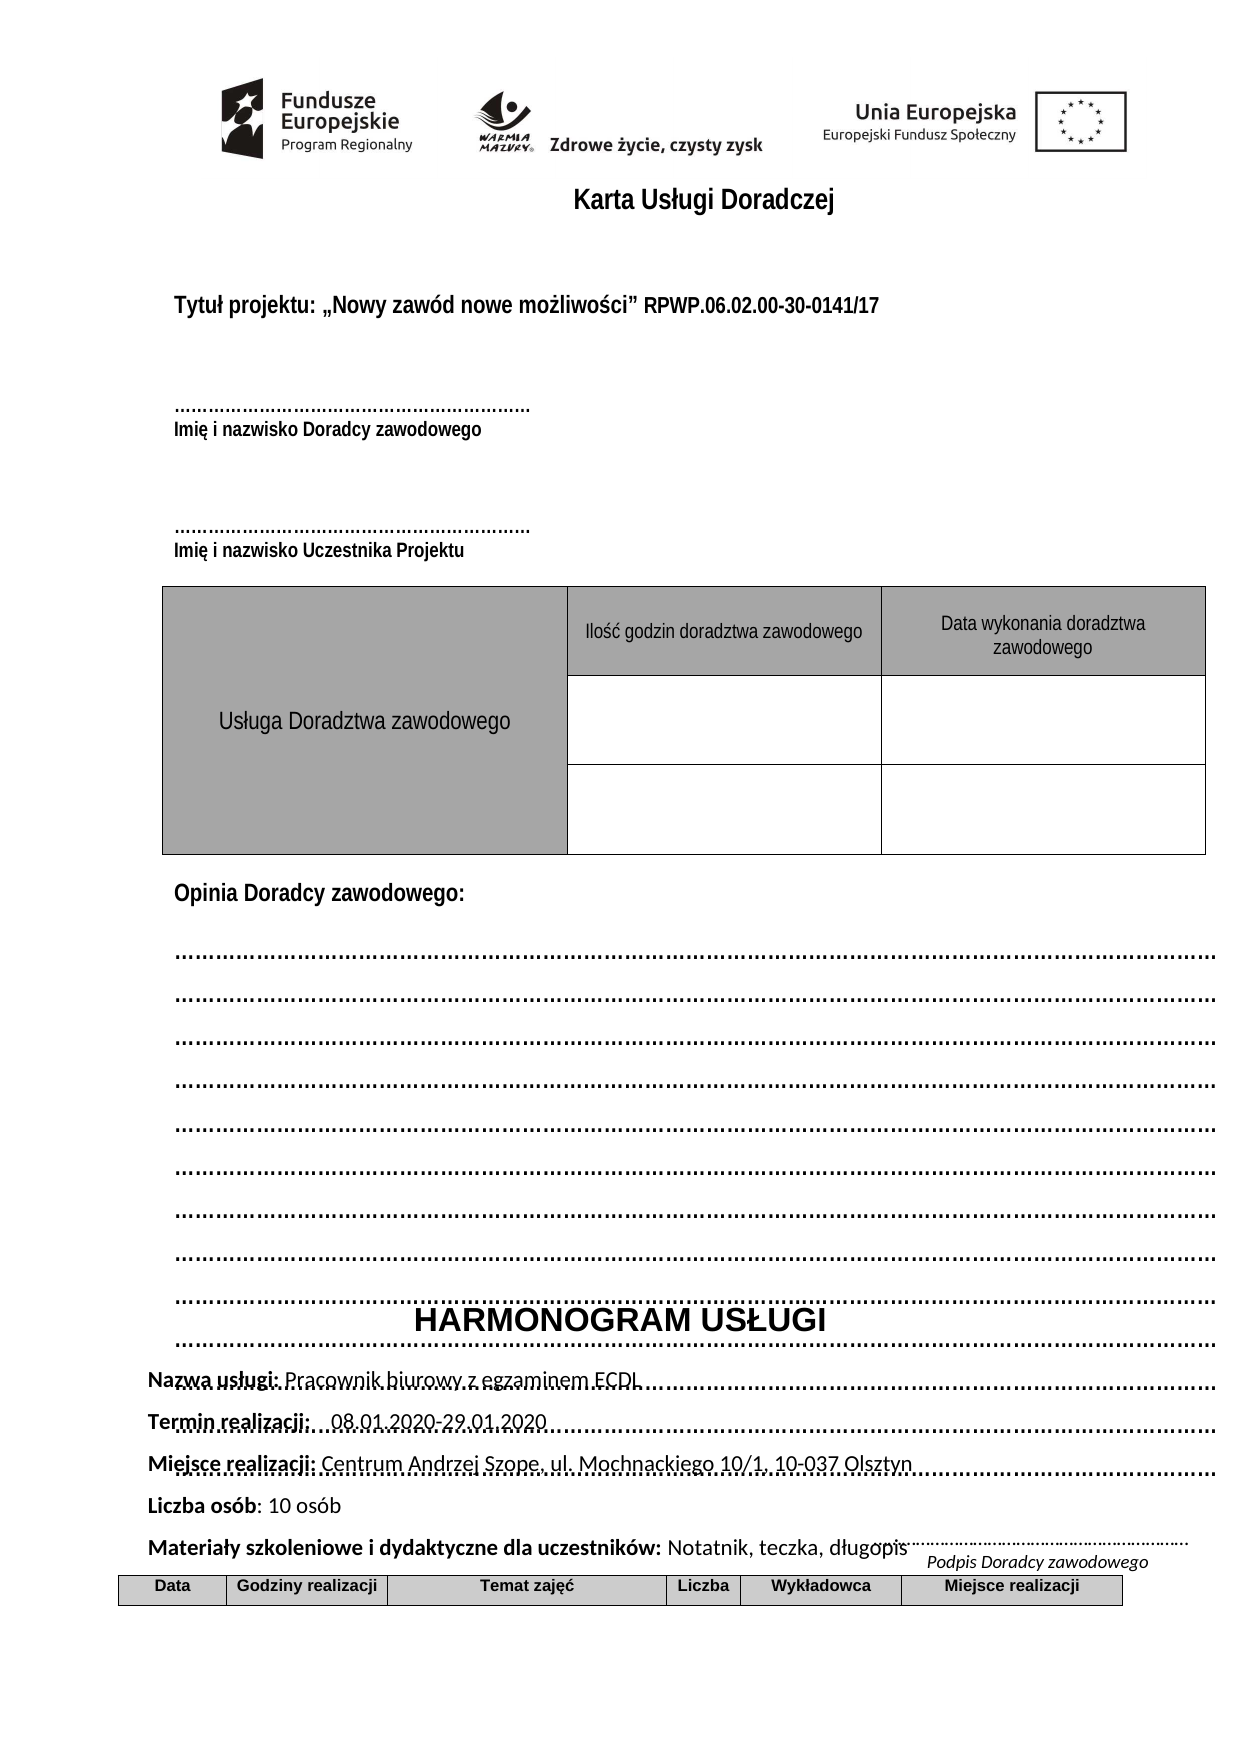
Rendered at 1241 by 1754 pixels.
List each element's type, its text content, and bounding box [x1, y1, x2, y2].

table_header Temat zajęć [388, 1576, 666, 1605]
text Nazwa usługi: Pracownik biurowy z egzaminem ECDL [148, 1365, 1093, 1393]
picture [201, 57, 1147, 179]
table_header Data realizacji szkolenia [119, 1576, 226, 1605]
text Miejsce realizacji: Centrum Andrzej Szope, ul. Mochnackiego 10/1, 10-037 Olsztyn [148, 1449, 1093, 1477]
table_header Miejsce realizacji zajęć/nazwa instytucji [902, 1576, 1122, 1605]
text Liczba osób: 10 osób [148, 1491, 1093, 1519]
text HARMONOGRAM USŁUGI [148, 1300, 1093, 1338]
table_header Wykładowca [741, 1576, 901, 1605]
text Termin realizacji: 08.01.2020-29.01.2020 [148, 1407, 1093, 1435]
text Materiały szkoleniowe i dydaktyczne dla uczestników: Notatnik, teczka, długopis [148, 1533, 1093, 1561]
table_header Liczba godzin [667, 1576, 740, 1605]
table_header Godziny realizacji zajęć [227, 1576, 387, 1605]
